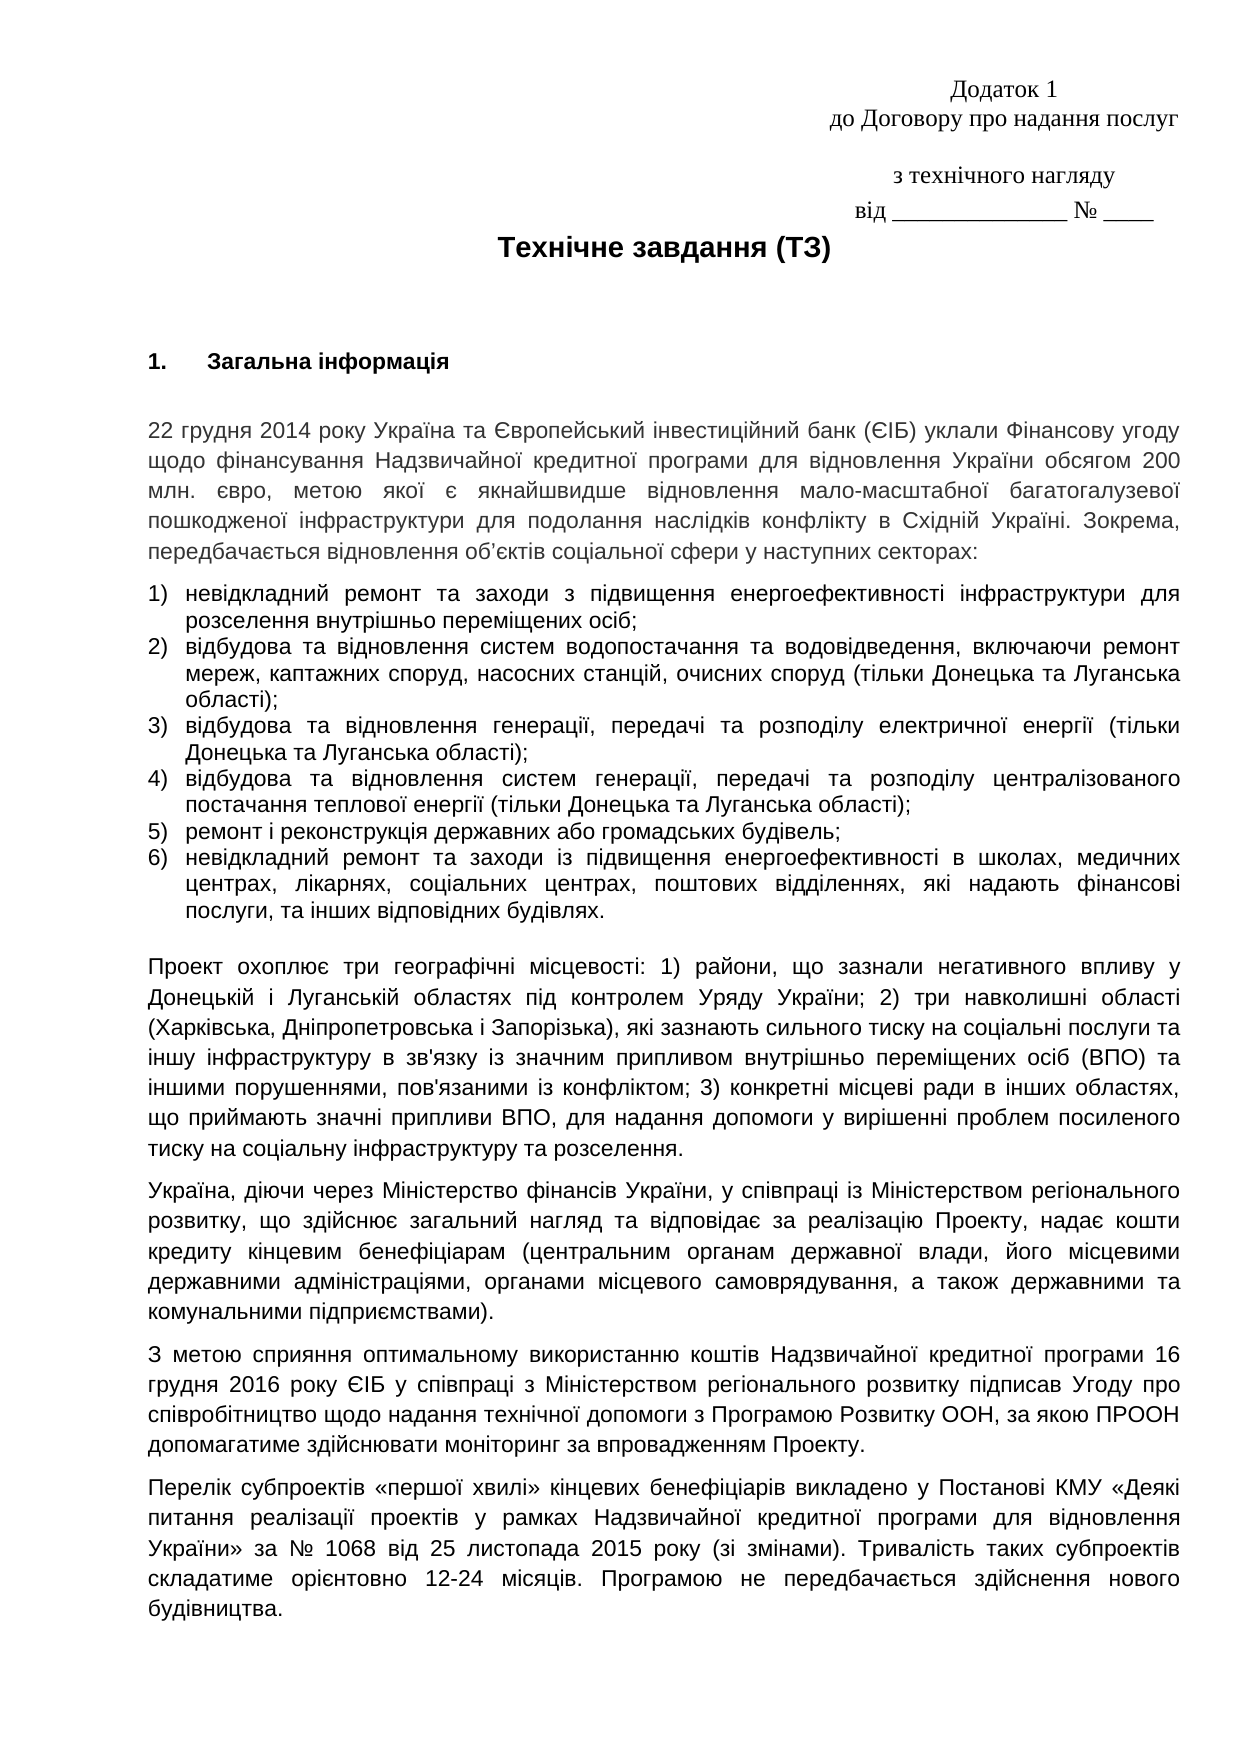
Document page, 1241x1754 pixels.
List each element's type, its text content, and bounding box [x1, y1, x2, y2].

list ремонт і реконструкція державних або громадських будівель; [148, 818, 1181, 844]
text Проект охоплює три географічні місцевості: 1) райони, що зазнали негативного впливу у Донецькій і Луганській областях під контролем Уряду України; 2) три навколишні області (Харківська, Дніпропетровська і Запорізька), які зазнають сильного тиску на соціальні послуги та іншу інфраструктуру в зв'язку із значним припливом внутрішньо переміщених осіб (ВПО) та іншими порушеннями, пов'язаними із конфліктом; 3) конкретні місцеві ради в інших областях, що приймають значні припливи ВПО, для надання допомоги у вирішенні проблем посиленого тиску на соціальну інфраструктуру та розселення. [148, 953, 1181, 1161]
text Україна, діючи через Міністерство фінансів України, у співпраці із Міністерством регіонального розвитку, що здійснює загальний нагляд та відповідає за реалізацію Проекту, надає кошти кредиту кінцевим бенефіціарам (центральним органам державної влади, його місцевими державними адміністраціями, органами місцевого самоврядування, а також державними та комунальними підприємствами). [148, 1177, 1181, 1324]
text Перелік субпроектів «першої хвилі» кінцевих бенефіціарів викладено у Постанові КМУ «Деякі питання реалізації проектів у рамках Надзвичайної кредитної програми для відновлення України» за № 1068 від 25 листопада 2015 року (зі змінами). Тривалість таких субпроектів складатиме орієнтовно 12-24 місяців. Програмою не передбачається здійснення нового будівництва. [148, 1474, 1181, 1621]
text від ______________ № ____ [827, 195, 1181, 224]
text 22 грудня 2014 року Україна та Європейський інвестиційний банк (ЄІБ) уклали Фінансову угоду щодо фінансування Надзвичайної кредитної програми для відновлення України обсягом 200 млн. євро, метою якої є якнайшвидше відновлення мало-масштабної багатогалузевої пошкодженої інфраструктури для подолання наслідків конфлікту в Східній Україні. Зокрема, передбачається відновлення об’єктів соціальної сфери у наступних секторах: [148, 417, 1181, 564]
text Додаток 1 до Договору про надання послуг з технічного нагляду [827, 74, 1181, 189]
list невідкладний ремонт та заходи із підвищення енергоефективності в школах, медичних центрах, лікарнях, соціальних центрах, поштових відділеннях, які надають фінансові послуги, та інших відповідних будівлях. [148, 844, 1181, 923]
text Технічне завдання (ТЗ) [148, 230, 1181, 264]
list Загальна інформація [148, 348, 1181, 374]
list відбудова та відновлення систем генерації, передачі та розподілу централізованого постачання теплової енергії (тільки Донецька та Луганська області); [148, 765, 1181, 818]
list відбудова та відновлення систем водопостачання та водовідведення, включаючи ремонт мереж, каптажних споруд, насосних станцій, очисних споруд (тільки Донецька та Луганська області); [148, 633, 1181, 712]
list невідкладний ремонт та заходи з підвищення енергоефективності інфраструктури для розселення внутрішньо переміщених осіб; [148, 580, 1181, 633]
list відбудова та відновлення генерації, передачі та розподілу електричної енергії (тільки Донецька та Луганська області); [148, 712, 1181, 765]
text З метою сприяння оптимальному використанню коштів Надзвичайної кредитної програми 16 грудня 2016 року ЄІБ у співпраці з Міністерством регіонального розвитку підписав Угоду про співробітництво щодо надання технічної допомоги з Програмою Розвитку ООН, за якою ПРООН допомагатиме здійснювати моніторинг за впровадженням Проекту. [148, 1341, 1181, 1458]
